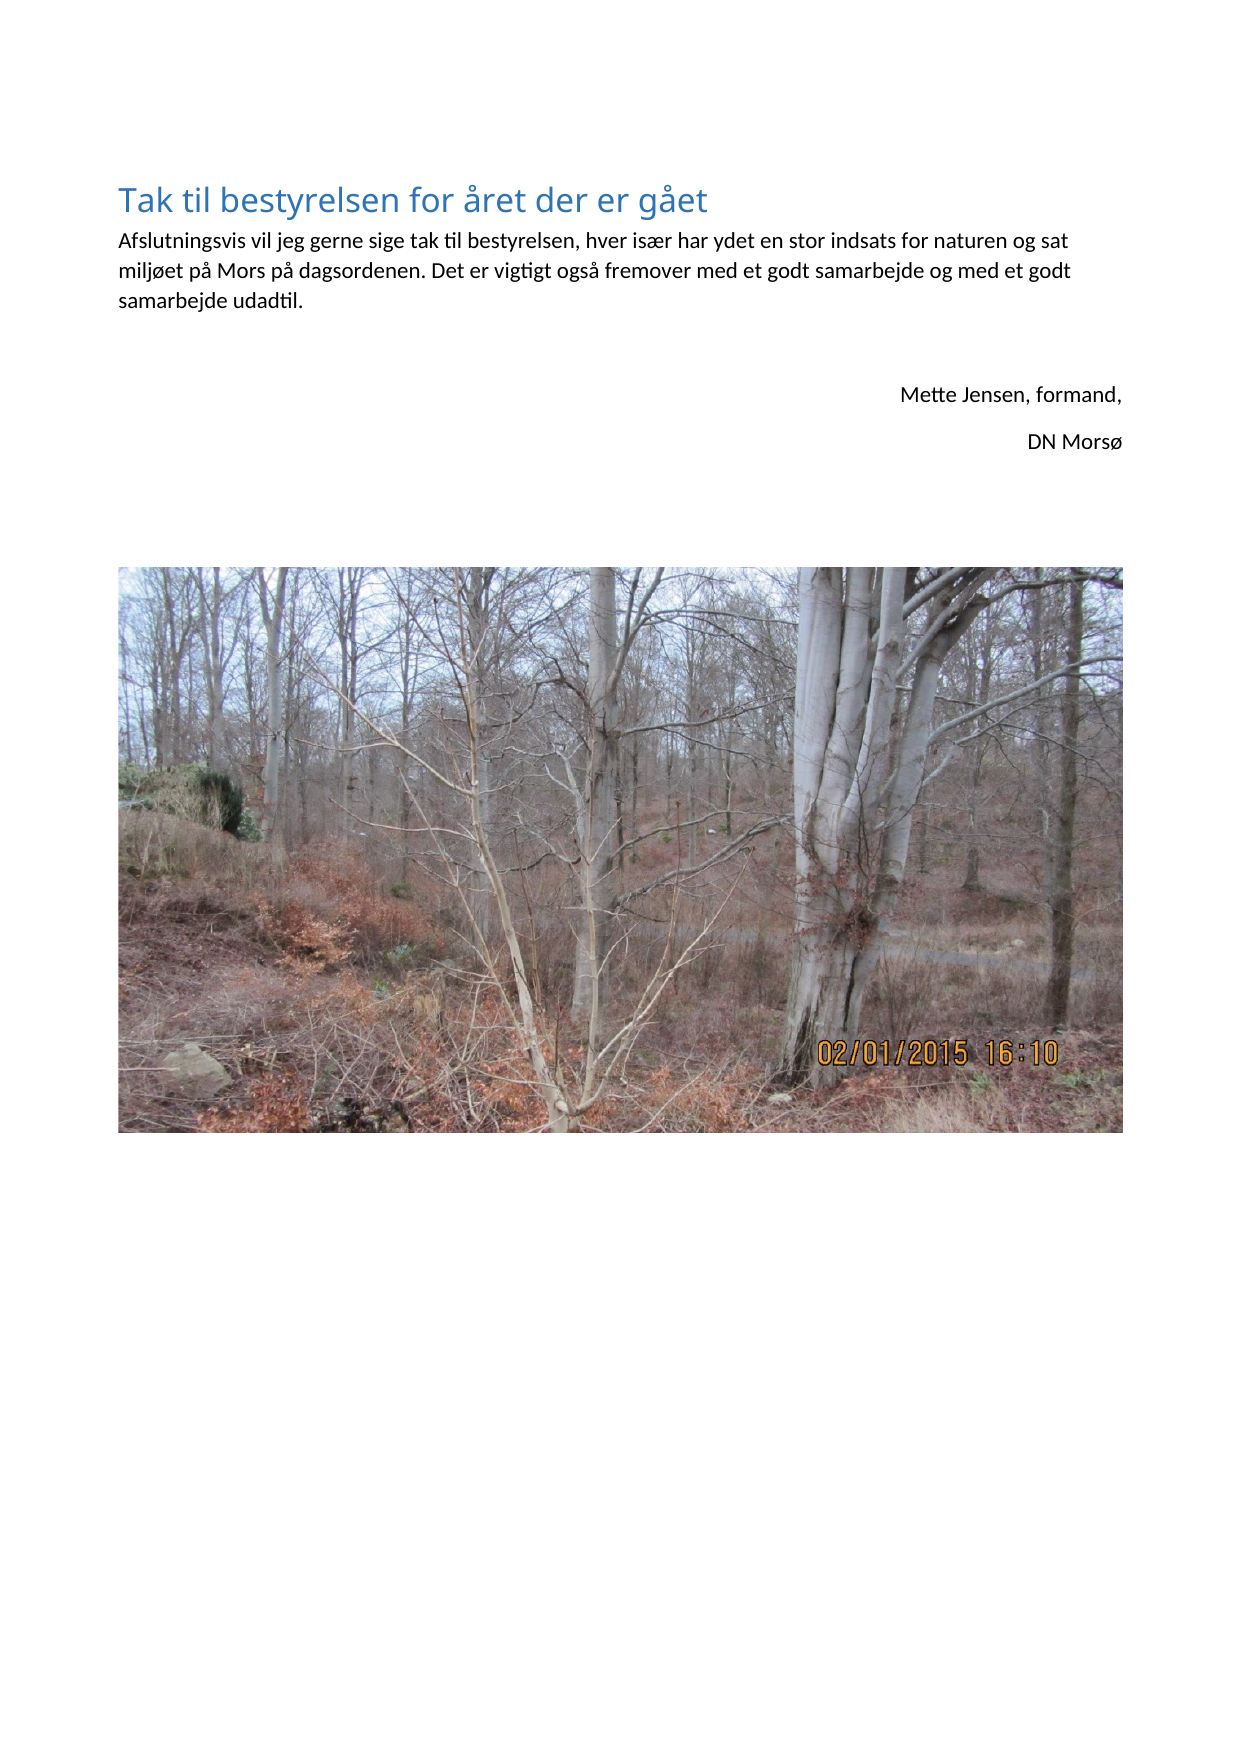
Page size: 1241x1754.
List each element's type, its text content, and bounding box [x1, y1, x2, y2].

text Afslutningsvis vil jeg gerne sige tak til bestyrelsen, hver især har ydet en stor indsats for naturen og sat miljøet på Mors på dagsordenen. Det er vigtigt også fremover med et godt samarbejde og med et godt samarbejde udadtil. [118, 226, 1122, 314]
subtitle Tak til bestyrelsen for året der er gået [118, 177, 1122, 223]
picture [118, 567, 1123, 1133]
text Mette Jensen, formand, [118, 380, 1122, 408]
text DN Morsø [118, 427, 1122, 455]
